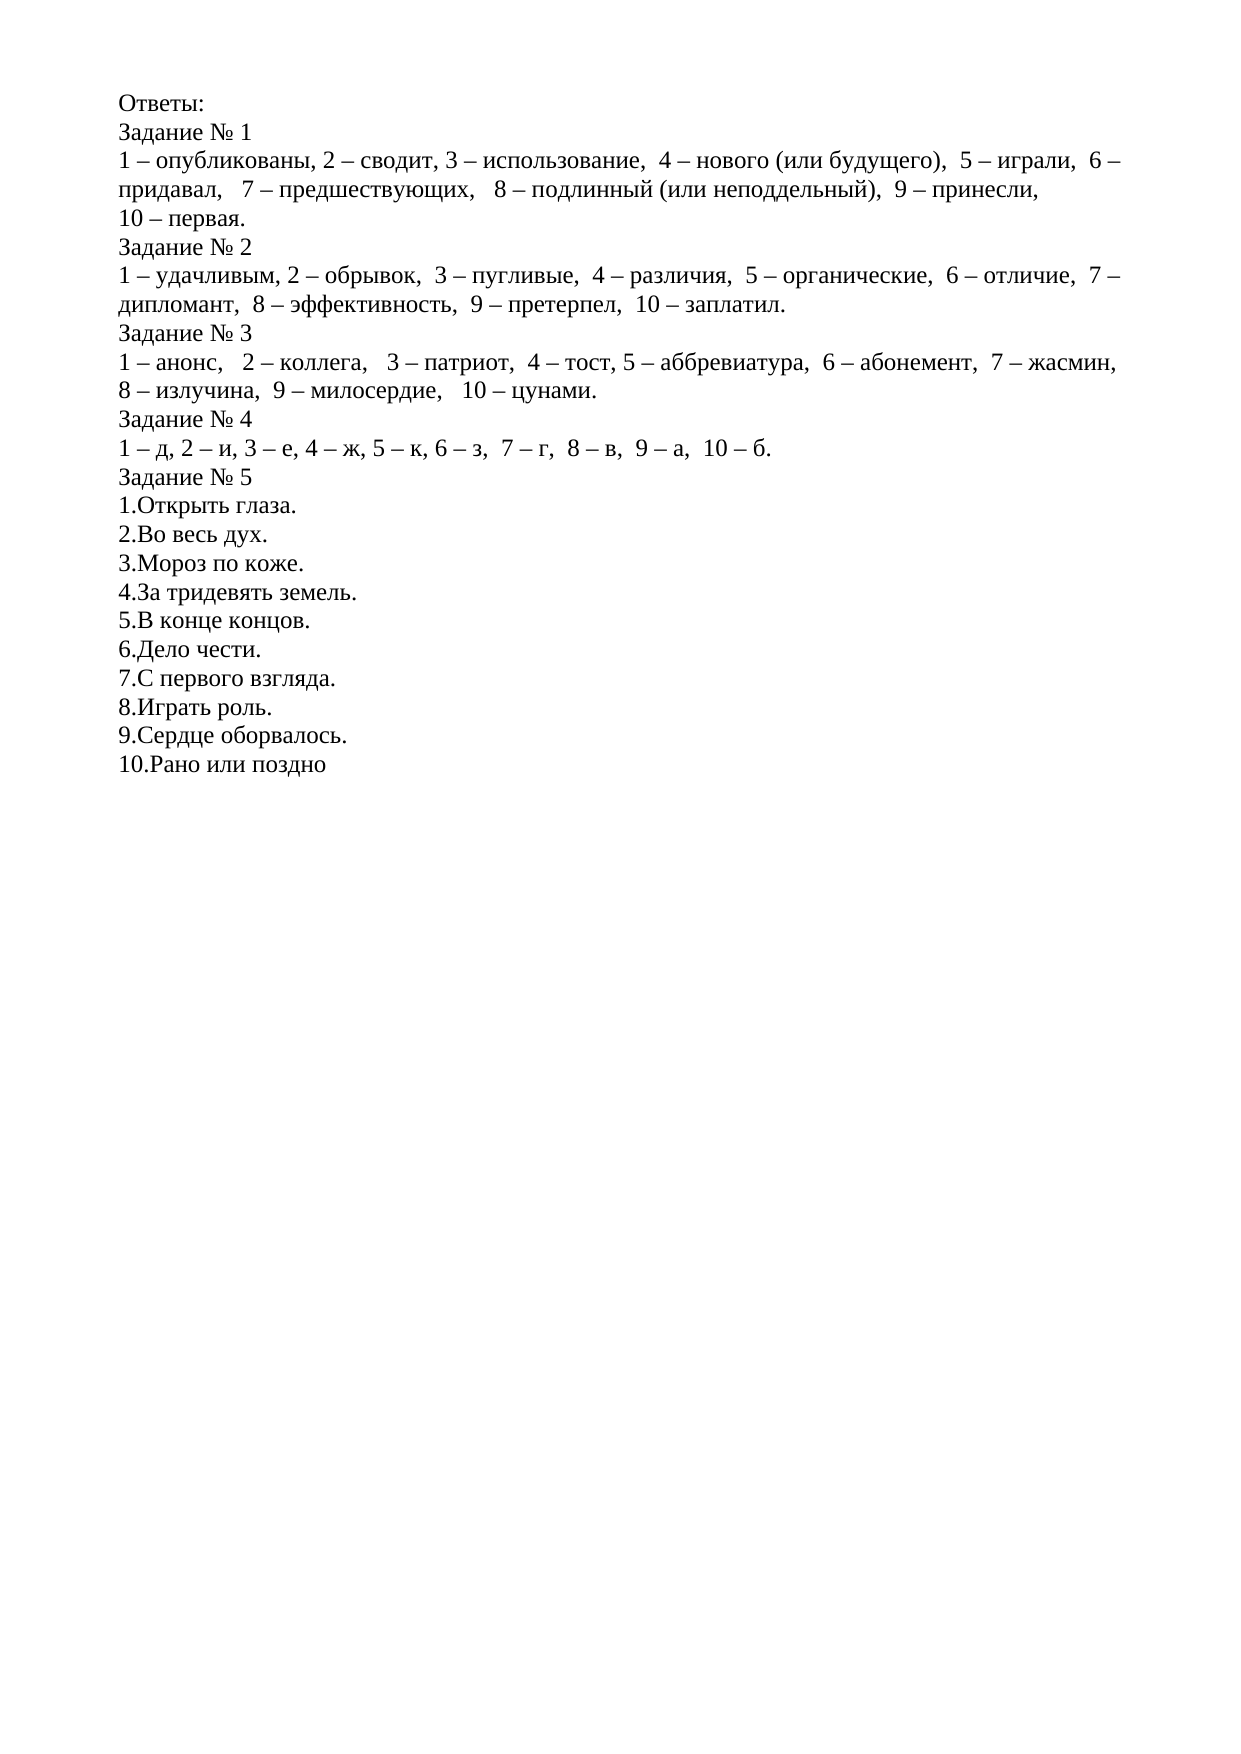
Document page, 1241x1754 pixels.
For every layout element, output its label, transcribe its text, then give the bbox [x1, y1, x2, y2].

text 8 – излучина, 9 – милосердие, 10 – цунами. [118, 375, 1152, 404]
text Задание № 2 [118, 232, 1152, 260]
text 1 – опубликованы, 2 – сводит, 3 – использование, 4 – нового (или будущего), 5 – играли, 6 – придавал, 7 – предшествующих, 8 – подлинный (или неподдельный), 9 – принесли, [118, 145, 1152, 203]
text 10.Рано или поздно [118, 749, 1152, 778]
text 1 – д, 2 – и, 3 – е, 4 – ж, 5 – к, 6 – з, 7 – г, 8 – в, 9 – а, 10 – б. [118, 433, 1152, 462]
text 6.Дело чести. [118, 634, 1152, 663]
text Задание № 4 [118, 404, 1152, 433]
text Задание № 3 [118, 318, 1152, 347]
text Задание № 5 [118, 462, 1152, 490]
text Ответы: [118, 88, 1152, 117]
text 4.За тридевять земель. [118, 577, 1152, 605]
text 5.В конце концов. [118, 605, 1152, 634]
text 8.Играть роль. [118, 692, 1152, 720]
text 10 – первая. [118, 203, 1152, 232]
text 1 – удачливым, 2 – обрывок, 3 – пугливые, 4 – различия, 5 – органические, 6 – отличие, 7 – дипломант, 8 – эффективность, 9 – претерпел, 10 – заплатил. [118, 260, 1152, 318]
text 9.Сердце оборвалось. [118, 720, 1152, 749]
text 1.Открыть глаза. [118, 490, 1152, 519]
text 1 – анонс, 2 – коллега, 3 – патриот, 4 – тост, 5 – аббревиатура, 6 – абонемент, 7 – жасмин, [118, 347, 1152, 375]
text Задание № 1 [118, 117, 1152, 145]
text 3.Мороз по коже. [118, 548, 1152, 577]
text 2.Во весь дух. [118, 519, 1152, 548]
text 7.С первого взгляда. [118, 663, 1152, 692]
